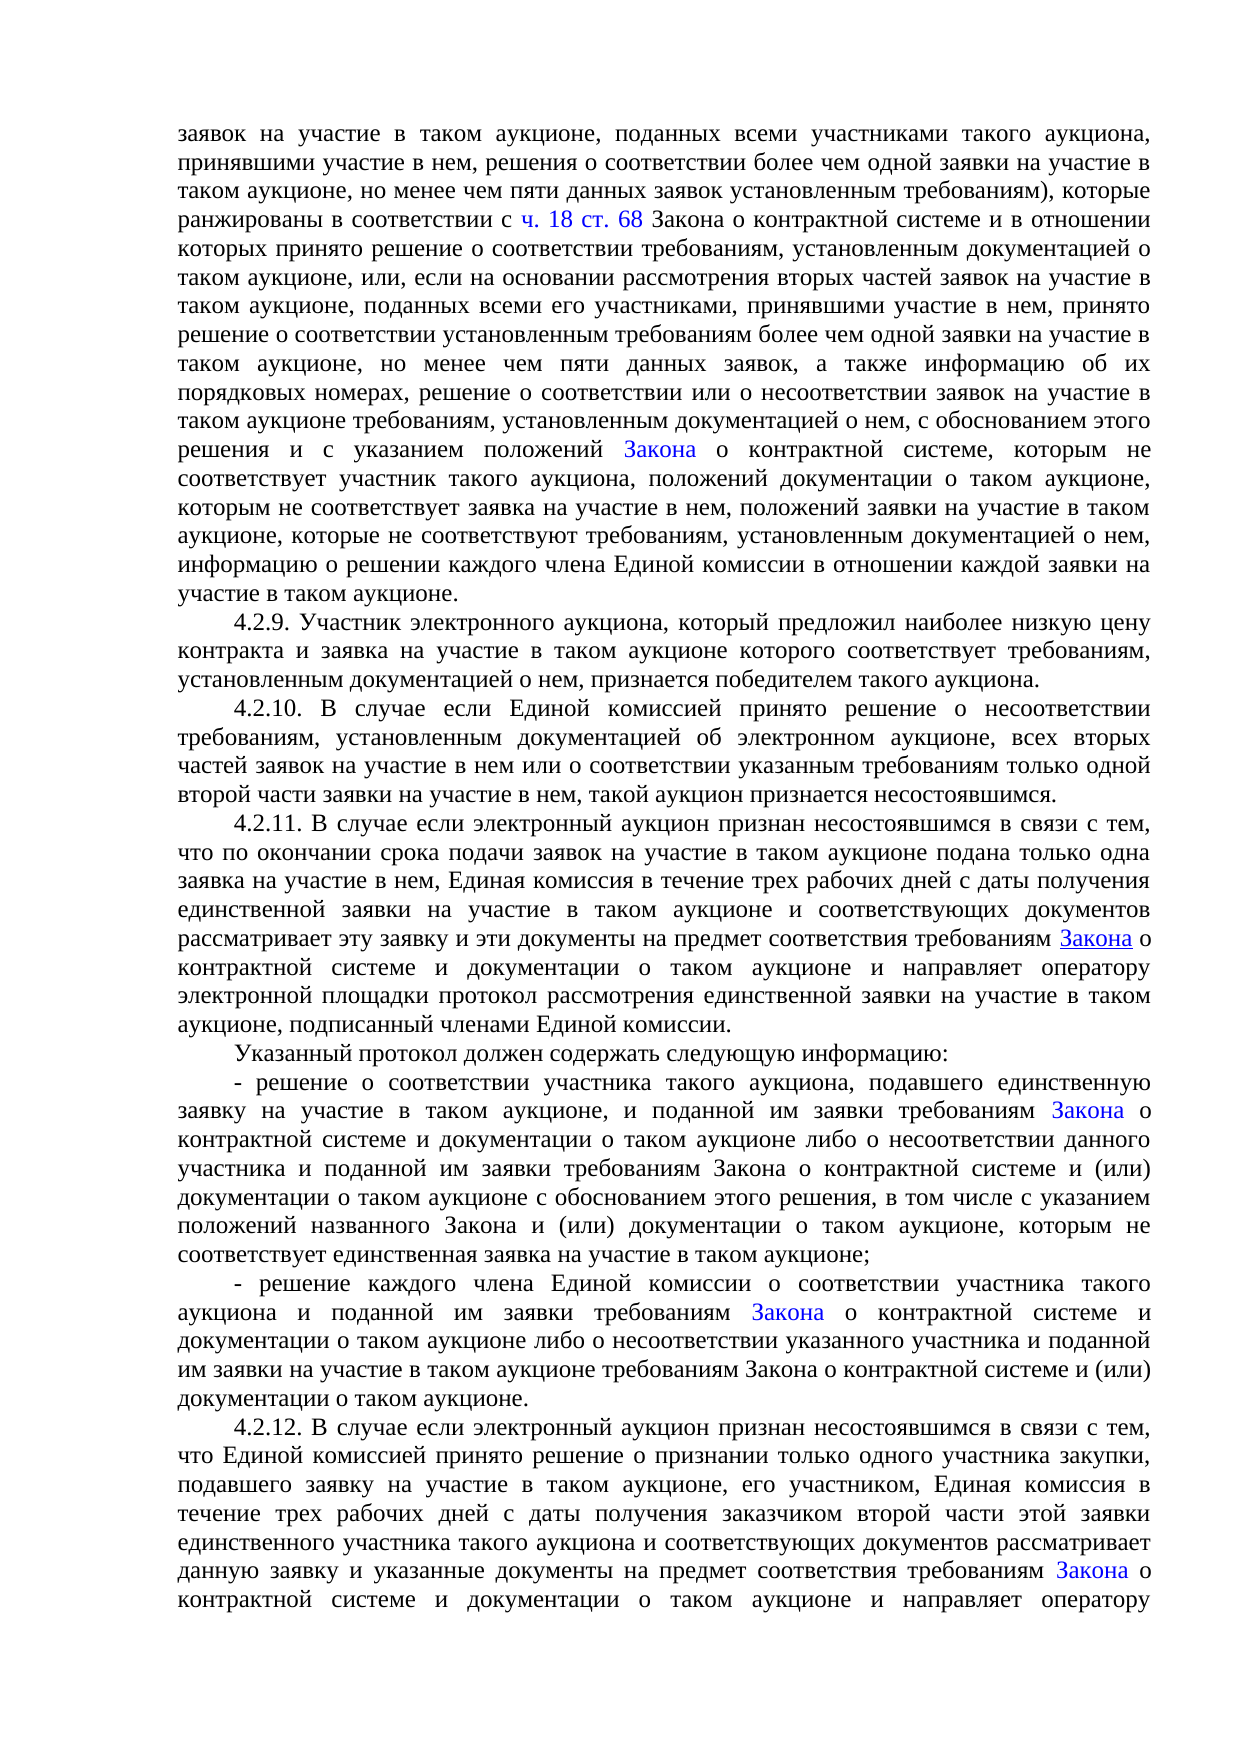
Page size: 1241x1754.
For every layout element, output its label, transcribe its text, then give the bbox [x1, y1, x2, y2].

text 4.2.9. Участник электронного аукциона, который предложил наиболее низкую цену контракта и заявка на участие в таком аукционе которого соответствует требованиям, установленным документацией о нем, признается победителем такого аукциона. [177, 607, 1152, 693]
text Указанный протокол должен содержать следующую информацию: [177, 1038, 1152, 1067]
text 4.2.11. В случае если электронный аукцион признан несостоявшимся в связи с тем, что по окончании срока подачи заявок на участие в таком аукционе подана только одна заявка на участие в нем, Единая комиссия в течение трех рабочих дней с даты получения единственной заявки на участие в таком аукционе и соответствующих документов рассматривает эту заявку и эти документы на предмет соответствия требованиям Закона о контрактной системе и документации о таком аукционе и направляет оператору электронной площадки протокол рассмотрения единственной заявки на участие в таком аукционе, подписанный членами Единой комиссии. [177, 808, 1152, 1038]
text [177, 1412, 1152, 1613]
text 4.2.10. В случае если Единой комиссией принято решение о несоответствии требованиям, установленным документацией об электронном аукционе, всех вторых частей заявок на участие в нем или о соответствии указанным требованиям только одной второй части заявки на участие в нем, такой аукцион признается несостоявшимся. [177, 693, 1152, 808]
text - решение о соответствии участника такого аукциона, подавшего единственную заявку на участие в таком аукционе, и поданной им заявки требованиям Закона о контрактной системе и документации о таком аукционе либо о несоответствии данного участника и поданной им заявки требованиям Закона о контрактной системе и (или) документации о таком аукционе с обоснованием этого решения, в том числе с указанием положений названного Закона и (или) документации о таком аукционе, которым не соответствует единственная заявка на участие в таком аукционе; [177, 1067, 1152, 1268]
text - решение каждого члена Единой комиссии о соответствии участника такого аукциона и поданной им заявки требованиям Закона о контрактной системе и документации о таком аукционе либо о несоответствии указанного участника и поданной им заявки на участие в таком аукционе требованиям Закона о контрактной системе и (или) документации о таком аукционе. [177, 1268, 1152, 1412]
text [177, 118, 1152, 607]
